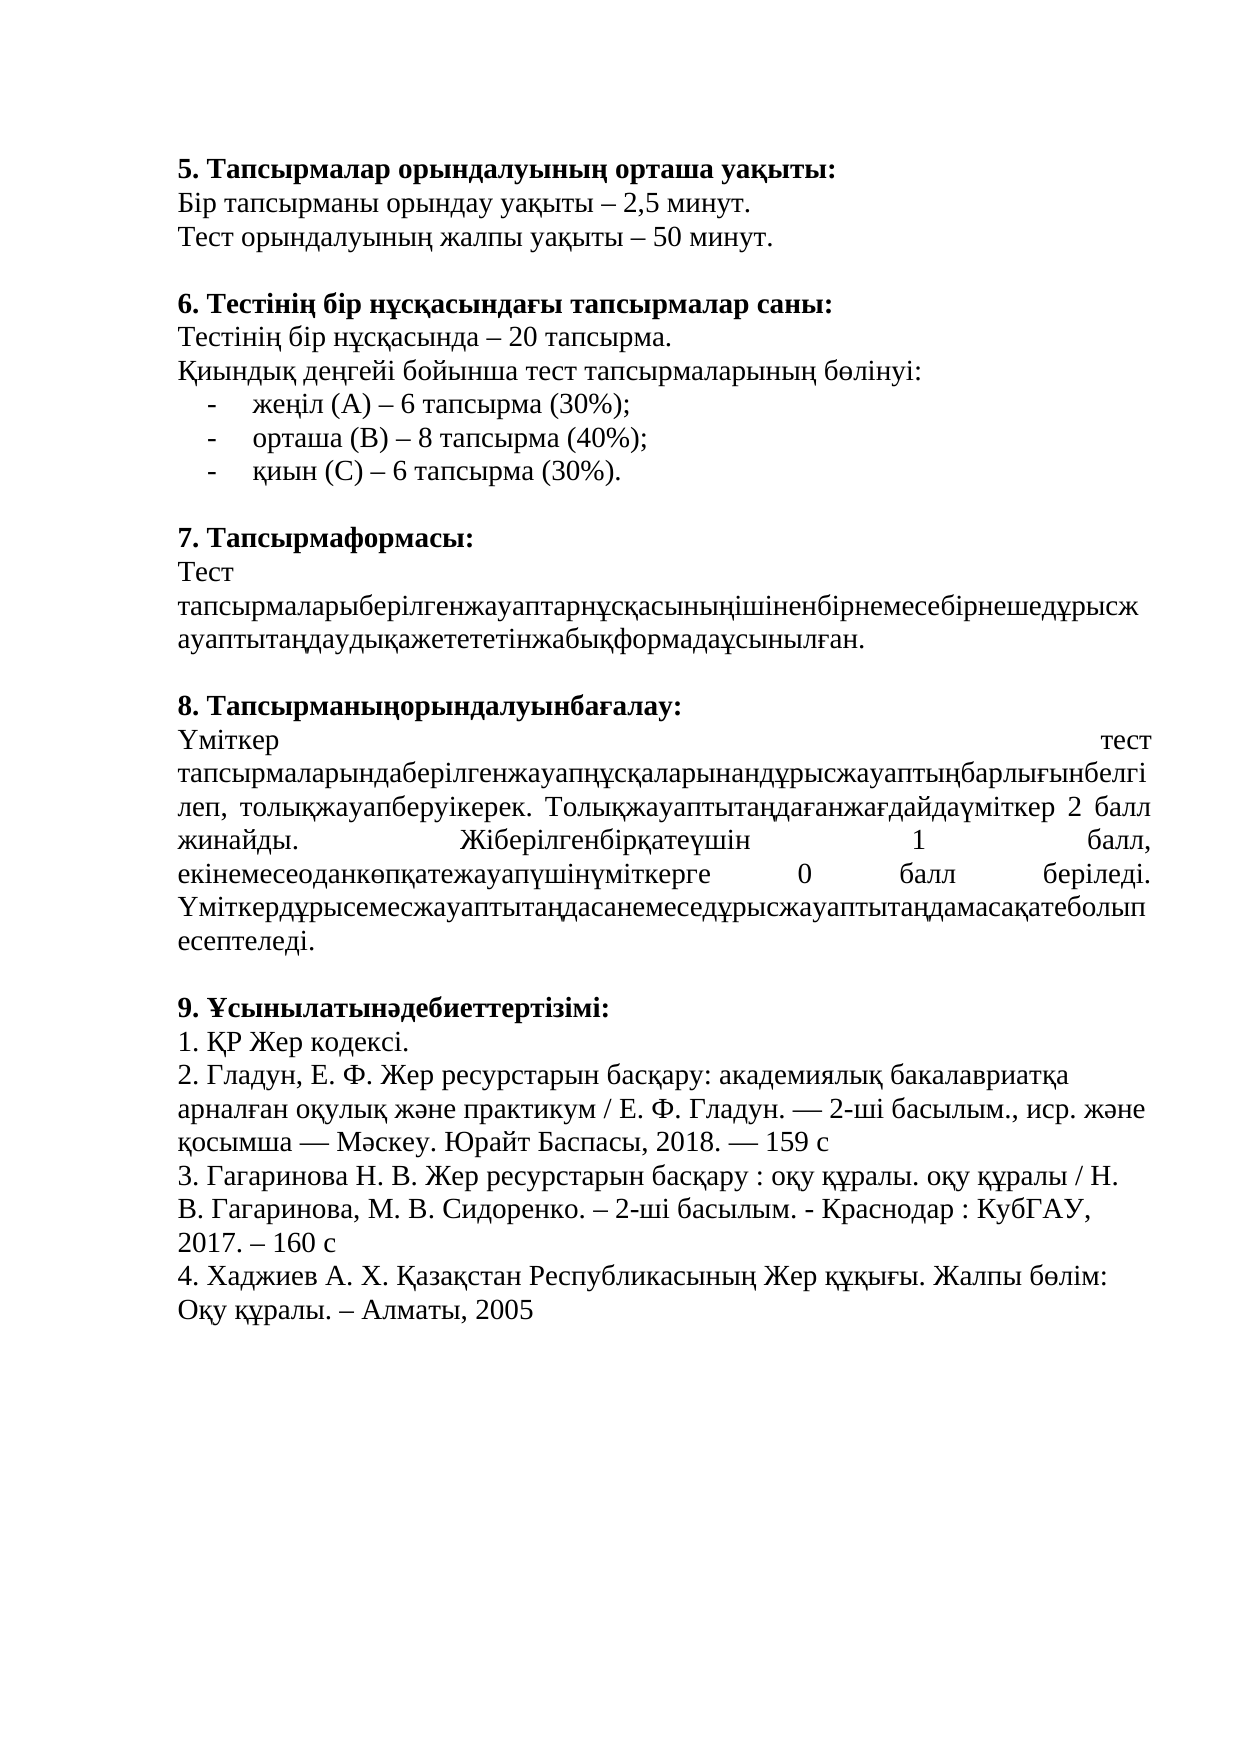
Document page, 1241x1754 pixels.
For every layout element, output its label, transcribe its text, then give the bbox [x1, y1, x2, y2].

text Тестінің бір нұсқасында – 20 тапсырма. [177, 319, 1152, 353]
text 1. ҚР Жер кодексі. [177, 1024, 1152, 1057]
text 7. Тапсырмаформасы: [177, 521, 1152, 554]
text 6. Тестiнiң бiр нұсқасындағы тапсырмалар саны: [177, 286, 1152, 319]
text Тест тапсырмаларыберілгенжауаптарнұсқасыныңішіненбірнемесебірнешедұрысжауаптытаңдаудықажетететінжабықформадаұсынылған. [177, 554, 1152, 655]
text 2. Гладун, Е. Ф. Жер ресурстарын басқару: академиялық бакалавриатқа арналған оқулық және практикум / Е. Ф. Гладун. — 2-ші басылым., иср. және қосымша — Мәскеу. Юрайт Баспасы, 2018. — 159 с [177, 1057, 1152, 1158]
text 8. Тапсырманыңорындалуынбағалау: [177, 688, 1152, 722]
text Тест орындалуының жалпы уақыты – 50 минут. [177, 219, 1152, 252]
text Үміткер тест тапсырмаларындаберілгенжауапңұсқаларынандұрысжауаптыңбарлығынбелгілеп, толықжауапберуікерек. Толықжауаптытаңдағанжағдайдаүміткер 2 балл жинайды. Жіберілгенбірқатеүшін 1 балл, екінемесеоданкөпқатежауапүшінүміткерге 0 балл беріледі. Үміткердұрысемесжауаптытаңдасанемеседұрысжауаптытаңдамасақатеболыпесептеледі. [177, 722, 1152, 957]
list орташа (B) – 8 тапсырма (40%); [177, 420, 1152, 453]
list қиын (C) – 6 тапсырма (30%). [177, 453, 1152, 487]
text 9. Ұсынылатынәдебиеттертізімі: [177, 990, 1152, 1024]
text Бір тапсырманы орындау уақыты – 2,5 минут. [177, 185, 1152, 219]
text 3. Гагаринова Н. В. Жер ресурстарын басқару : оқу құралы. оқу құралы / Н. В. Гагаринова, М. В. Сидоренко. – 2-ші басылым. - Краснодар : КубГАУ, 2017. – 160 с [177, 1158, 1152, 1258]
text 5. Тапсырмалар орындалуының орташа уақыты: [177, 152, 1152, 185]
list жеңіл (A) – 6 тапсырма (30%); [177, 386, 1152, 420]
text Қиындық деңгейі бойынша тест тапсырмаларының бөлінуі: [177, 353, 1152, 386]
text 4. Хаджиев А. Х. Қазақстан Республикасының Жер құқығы. Жалпы бөлім: Оқу құралы. – Алматы, 2005 [177, 1258, 1152, 1326]
